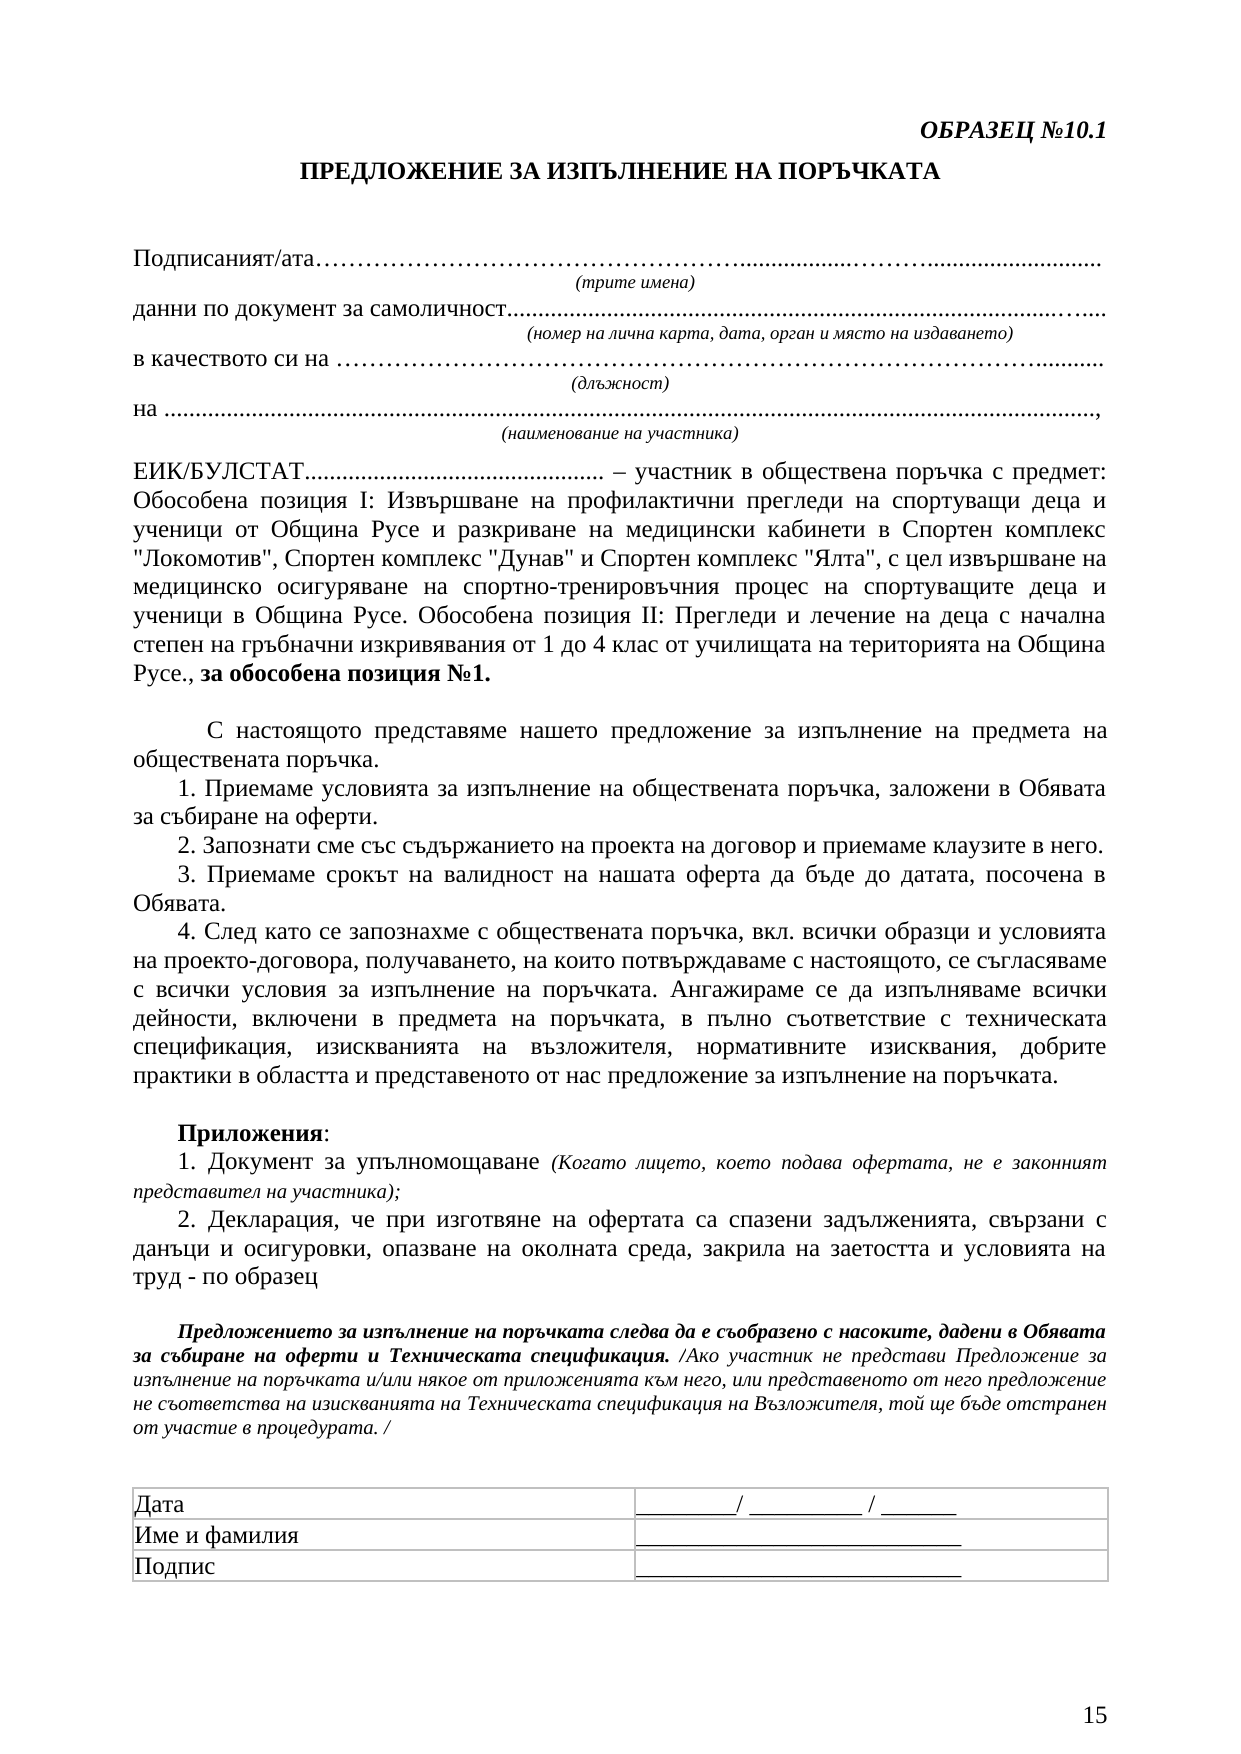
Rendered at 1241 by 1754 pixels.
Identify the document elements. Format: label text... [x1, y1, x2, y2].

table_cell __________________________ [636, 1520, 1107, 1549]
table_header ________/ _________ / ______ [636, 1489, 1107, 1518]
text ПРЕДЛОЖЕНИЕ ЗА ИЗПЪЛНЕНИЕ НА ПОРЪЧКАТА [133, 156, 1107, 185]
text ЕИК/БУЛСТАТ................................................ – участник в обществена поръчка с предмет: Обособена позиция І: Извършване на профилактични прегледи на спортуващи деца и ученици от Община Русе и разкриване на медицински кабинети в Спортен комплекс "Локомотив", Спортен комплекс "Дунав" и Спортен комплекс "Ялта", с цел извършване на медицинско осигуряване на спортно-тренировъчния процес на спортуващите деца и ученици в Община Русе. Обособена позиция ІІ: Прегледи и лечение на деца с начална степен на гръбначни изкривявания от 1 до 4 клас от училищата на територията на Община Русе., за обособена позиция №1. [133, 456, 1107, 686]
text 3. Приемаме срокът на валидност на нашата оферта да бъде до датата, посочена в Обявата. [133, 859, 1107, 916]
table_cell Подпис [134, 1551, 634, 1580]
text 1. Приемаме условията за изпълнение на обществената поръчка, заложени в Обявата за събиране на оферти. [133, 773, 1107, 830]
text (наименование на участника) [133, 422, 1107, 444]
text на ....................................................................................................................................................., [133, 393, 1107, 422]
text (длъжност) [133, 372, 1107, 393]
text Подписаният/ата……………………………………………..................………............................ [133, 243, 1102, 271]
table_header Дата [134, 1489, 634, 1518]
text (трите имена) [572, 271, 1107, 293]
text 2. Запознати сме със съдържанието на проекта на договор и приемаме клаузите в него. [133, 830, 1107, 859]
table_cell __________________________ [636, 1551, 1107, 1580]
text Предложението за изпълнение на поръчката следва да е съобразено с насоките, дадени в Обявата за събиране на оферти и Техническата спецификация. /Ако участник не представи Предложение за изпълнение на поръчката и/или някое от приложенията към него, или представеното от него предложение не съответства на изискванията на Техническата спецификация на Възложителя, той ще бъде отстранен от участие в процедурата. / [390, 1391, 1107, 1439]
text С настоящото представяме нашето предложение за изпълнение на предмета на обществената поръчка. [133, 715, 1109, 773]
text Предложението за изпълнение на поръчката следва да е съобразено с насоките, дадени в Обявата за събиране на оферти и Техническата спецификация. /Ако участник не представи Предложение за изпълнение на поръчката и/или някое от приложенията към него, или представеното от него предложение не съответства на изискванията на Техническата спецификация на Възложителя, той ще бъде отстранен от участие в процедурата. / [133, 1319, 1107, 1367]
list Документ за упълномощаване (Когато лицето, което подава офертата, не е законният представител на участника); [133, 1146, 1107, 1204]
text данни по документ за самоличност........................................................................................….... [133, 293, 1107, 322]
text (номер на лична карта, дата, орган и място на издаването) [133, 322, 1107, 343]
text ОБРАЗЕЦ №10.1 [133, 115, 1107, 144]
table_cell Име и фамилия [134, 1520, 634, 1549]
list Декларация, че при изготвяне на офертата са спазени задълженията, свързани с данъци и осигуровки, опазване на околната среда, закрила на заетостта и условията на труд - по образец [133, 1204, 1107, 1290]
text в качеството си на …………………………………………………………………………........... [133, 343, 1107, 372]
text Приложения: [133, 1118, 1107, 1146]
text 4. След като се запознахме с обществената поръчка, вкл. всички образци и условията на проекто-договора, получаването, на които потвърждаваме с настоящото, се съгласяваме с всички условия за изпълнение на поръчката. Ангажираме се да изпълняваме всички дейности, включени в предмета на поръчката, в пълно съответствие с техническата спецификация, изискванията на възложителя, нормативните изисквания, добрите практики в областта и представеното от нас предложение за изпълнение на поръчката. [133, 916, 1107, 1089]
